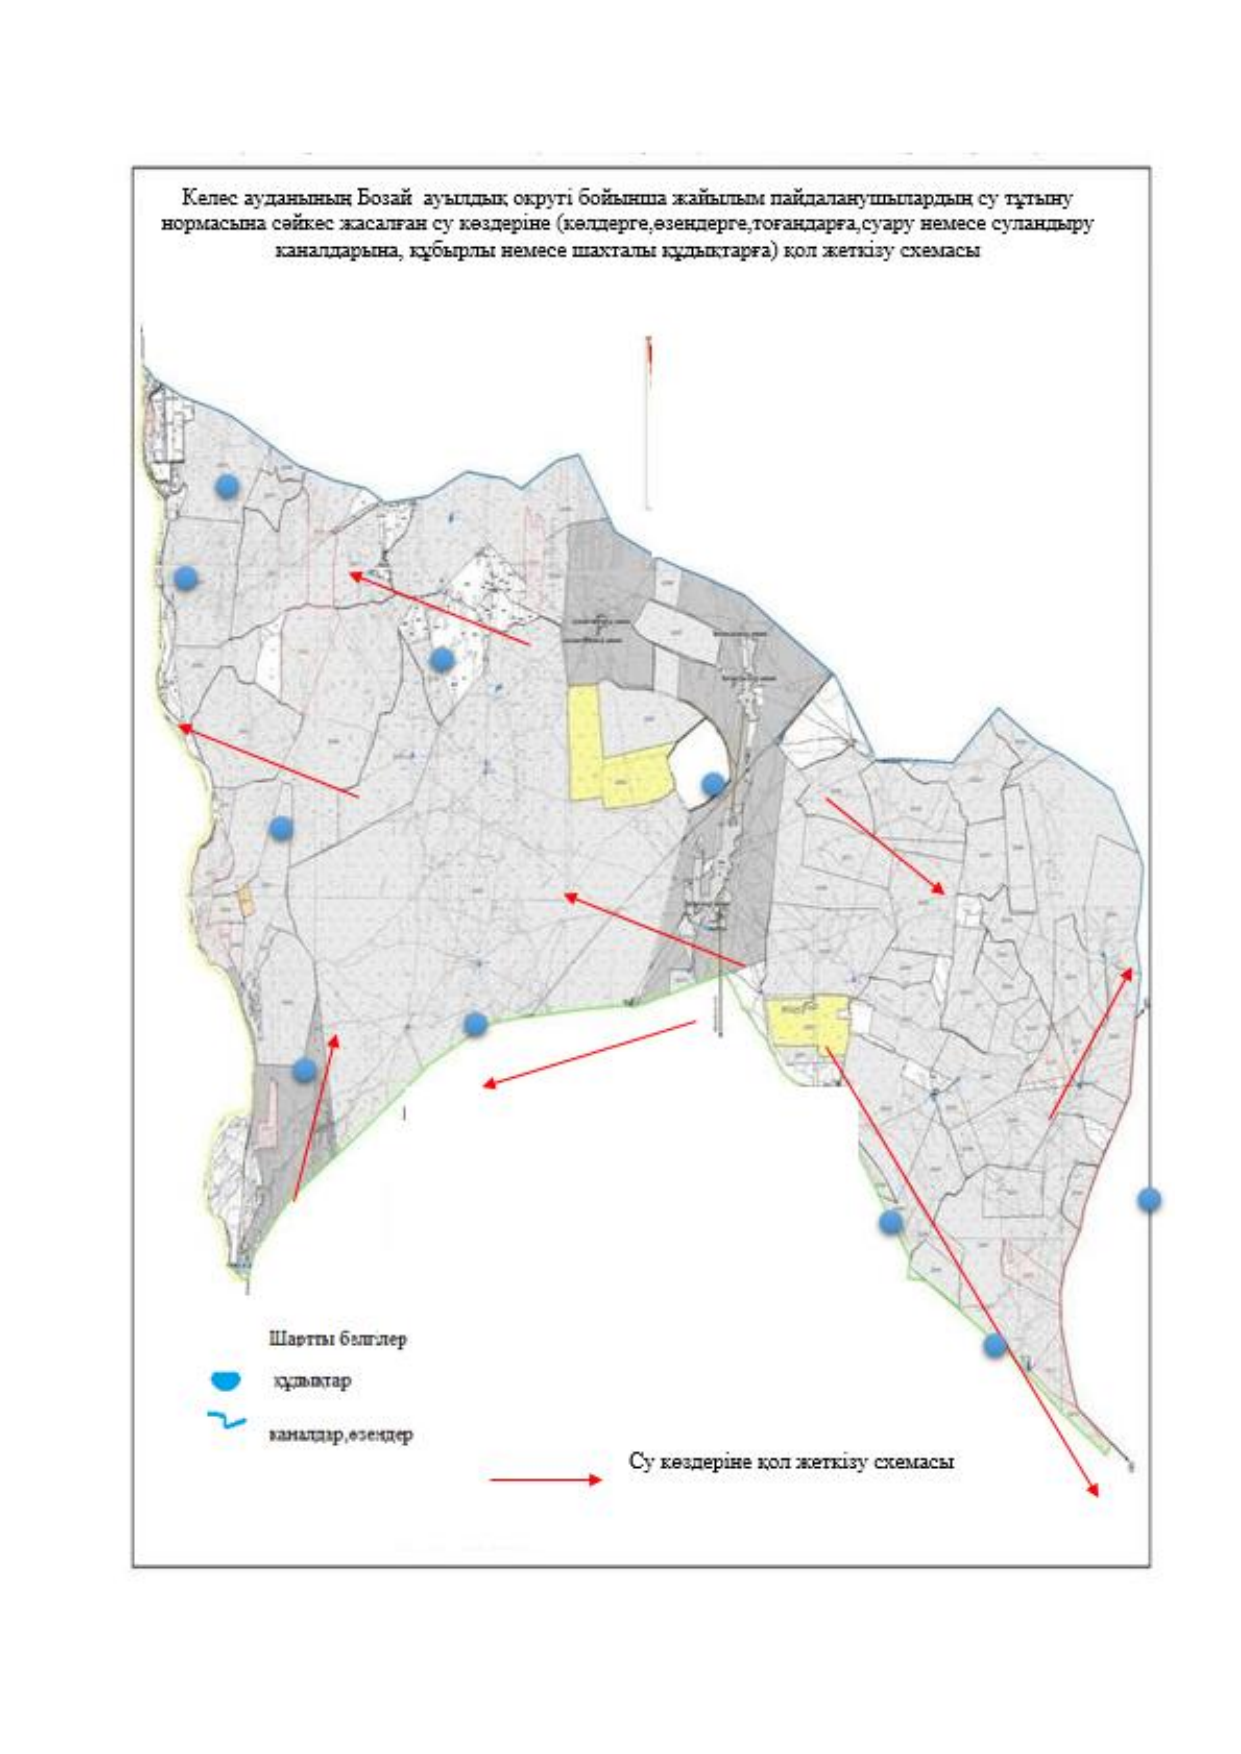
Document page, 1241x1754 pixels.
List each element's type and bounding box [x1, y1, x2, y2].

picture [112, 150, 1175, 1590]
